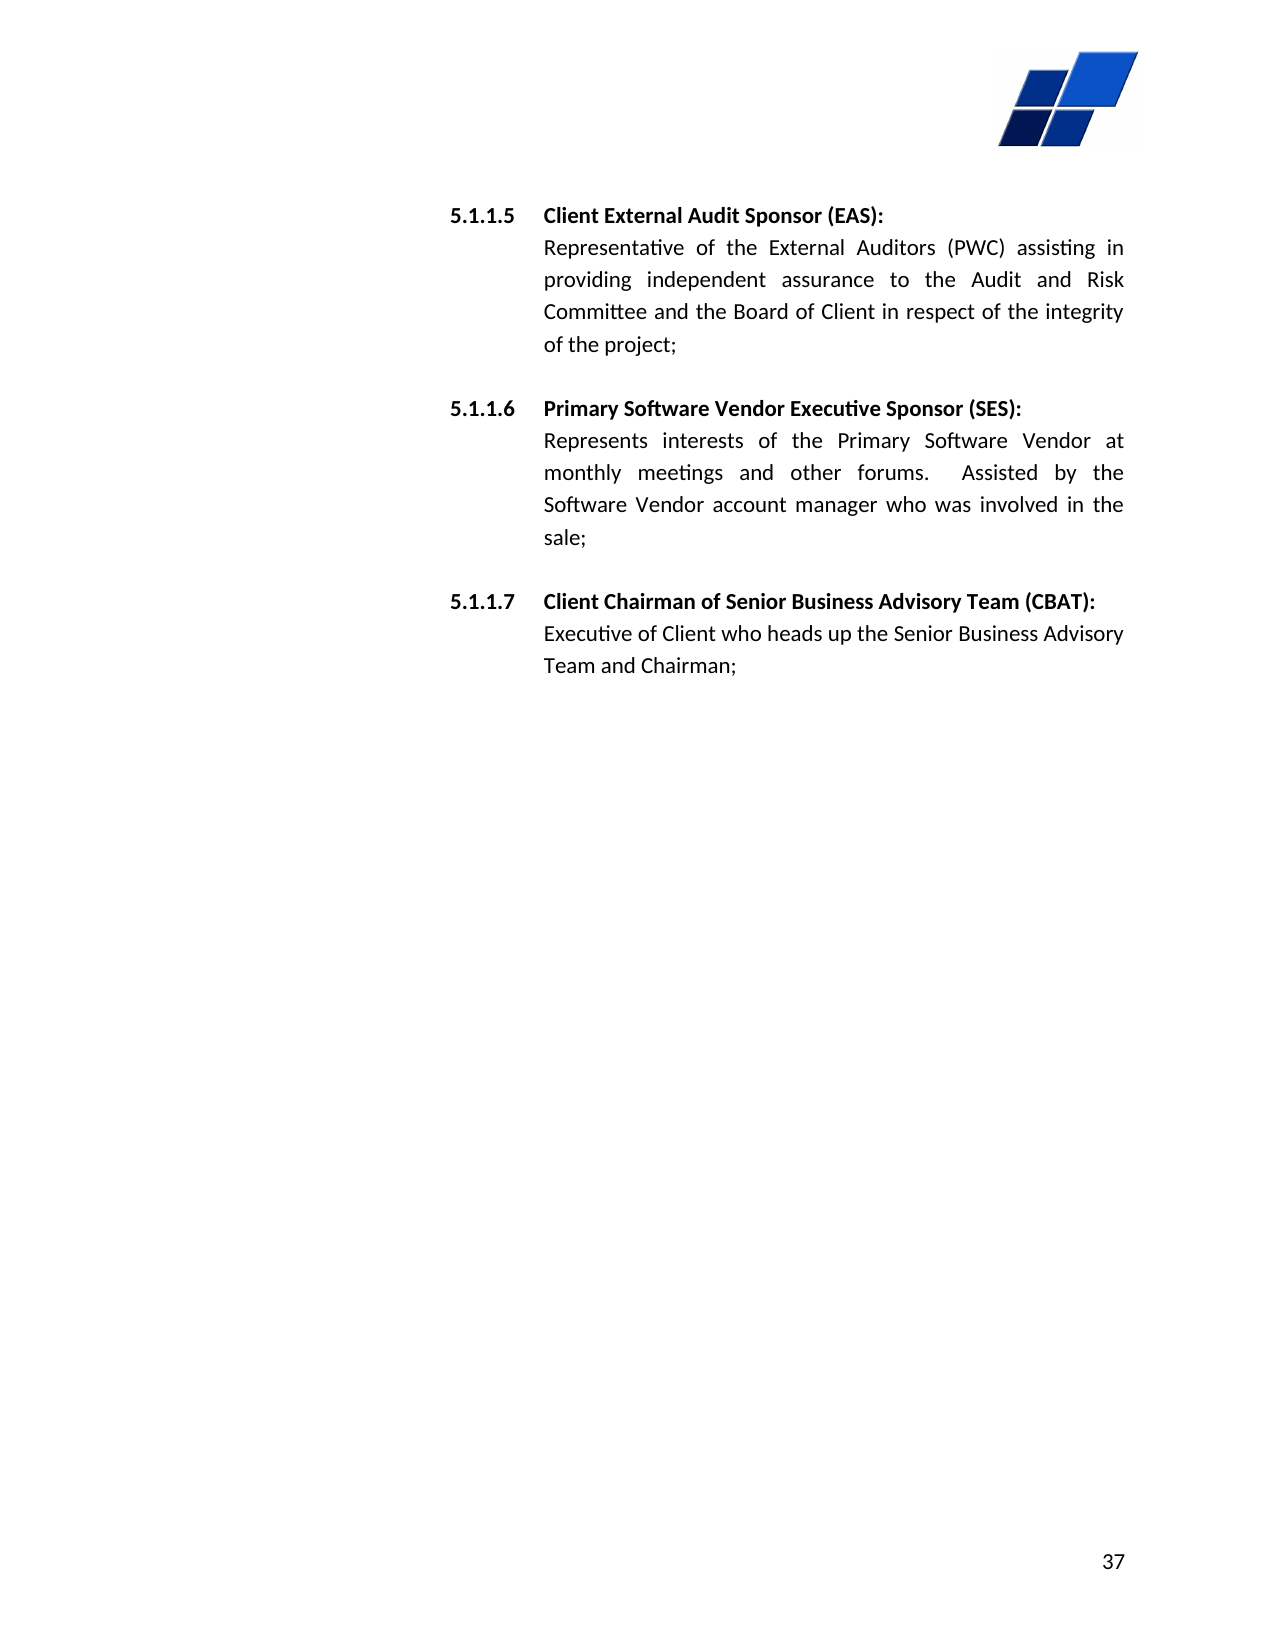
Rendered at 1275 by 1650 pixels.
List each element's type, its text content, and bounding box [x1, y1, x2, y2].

list Client External Audit Sponsor (EAS): [450, 201, 1125, 229]
list Executive of Client who heads up the Senior Business Advisory Team and Chairman; [544, 619, 1125, 679]
list Represents interests of the Primary Software Vendor at monthly meetings and other forums. Assisted by the Software Vendor account manager who was involved in the sale; [544, 426, 1125, 551]
picture [996, 50, 1139, 148]
list Client Chairman of Senior Business Advisory Team (CBAT): [450, 587, 1125, 615]
list Primary Software Vendor Executive Sponsor (SES): [450, 394, 1125, 422]
list Representative of the External Auditors (PWC) assisting in providing independent assurance to the Audit and Risk Committee and the Board of Client in respect of the integrity of the project; [544, 233, 1125, 358]
